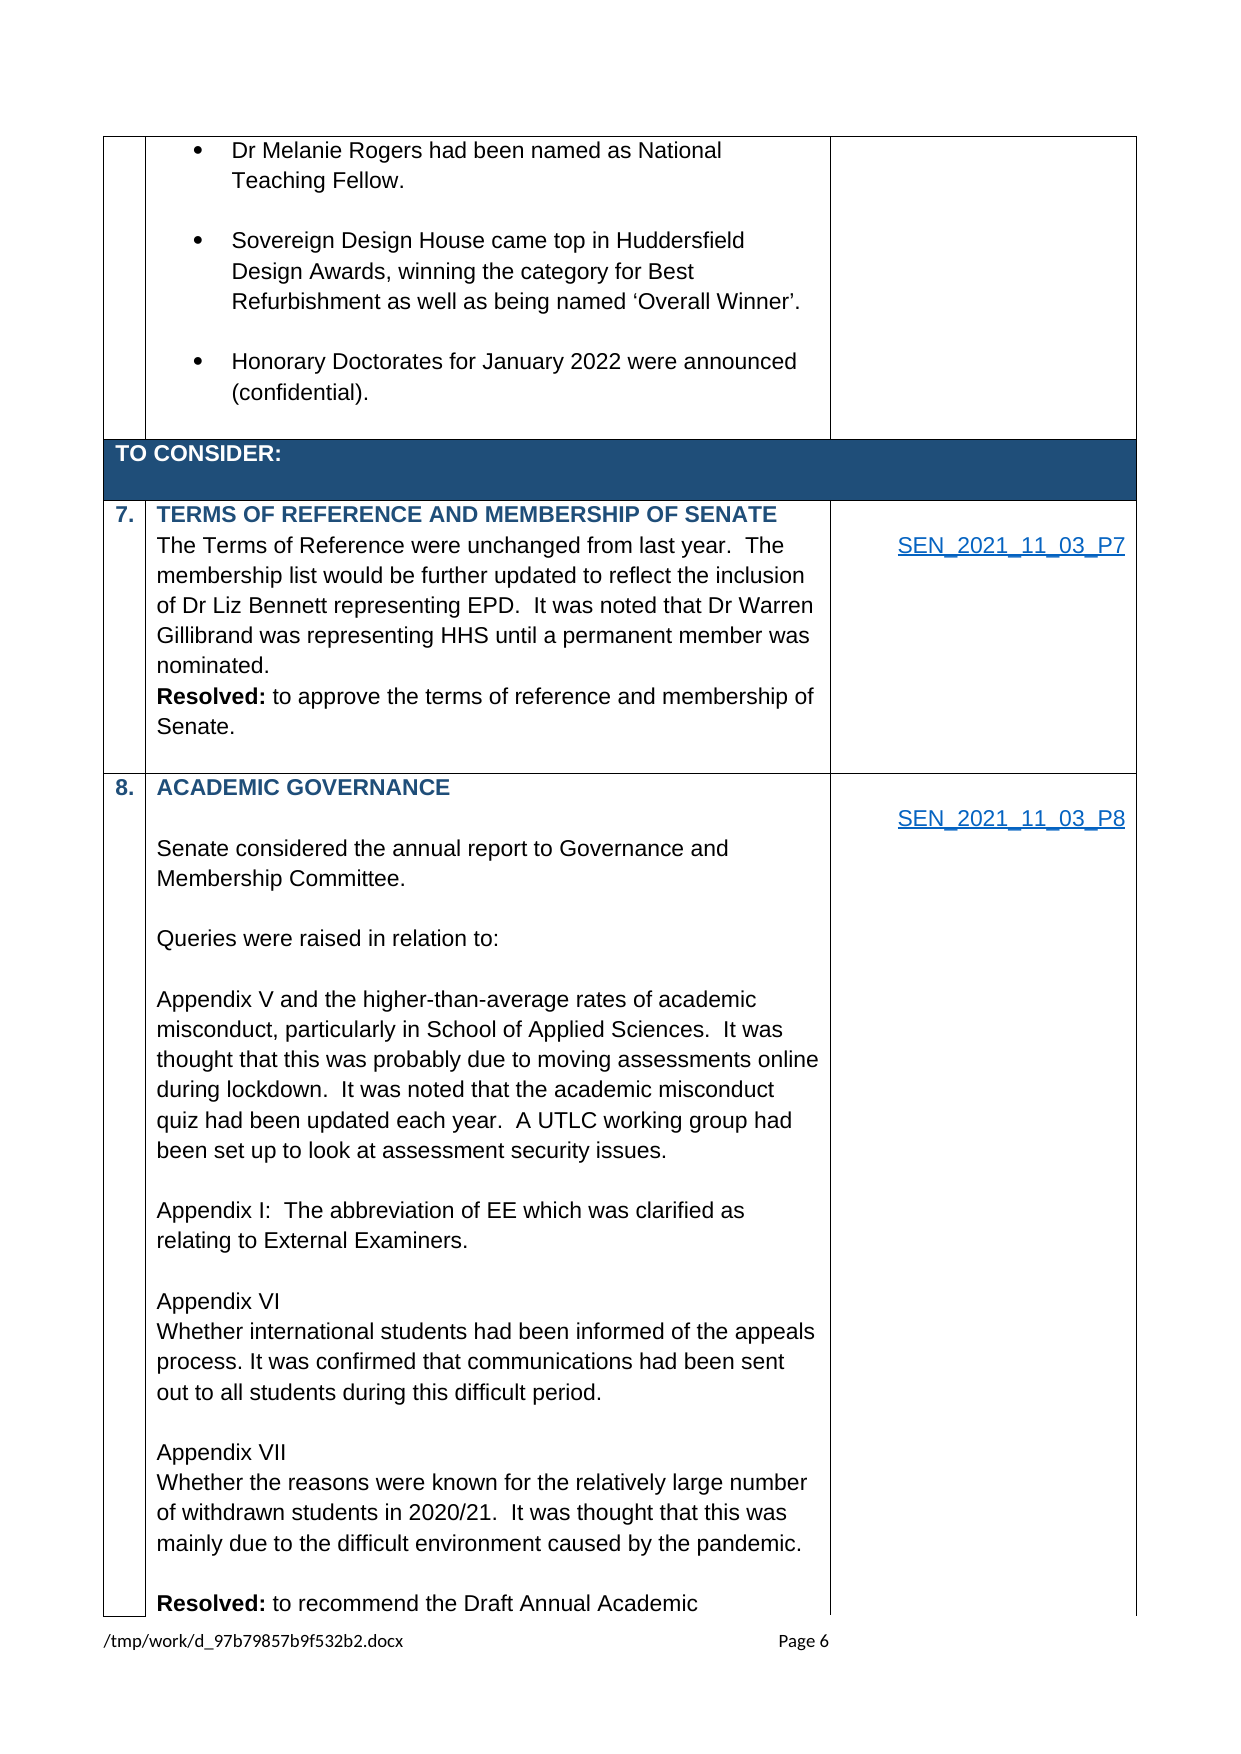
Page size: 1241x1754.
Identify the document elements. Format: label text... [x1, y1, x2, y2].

table_cell SEN_2021_11_03_P8 [830, 774, 1136, 1616]
table_cell [104, 137, 145, 439]
table_cell [104, 774, 145, 1616]
table_cell [831, 137, 1136, 439]
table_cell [146, 774, 830, 1616]
table_cell TO CONSIDER: [104, 440, 1136, 500]
table_cell TERMS OF REFERENCE AND MEMBERSHIP OF SENATE The Terms of Reference were unchanged from last year. The membership list would be further updated to reflect the inclusion of Dr Liz Bennett representing EPD. It was noted that Dr Warren Gillibrand was representing HHS until a permanent member was nominated. Resolved: to approve the terms of reference and membership of Senate. [146, 501, 830, 773]
table_cell SEN_2021_11_03_P7 [831, 501, 1136, 773]
table_cell [104, 501, 145, 773]
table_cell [146, 137, 830, 439]
